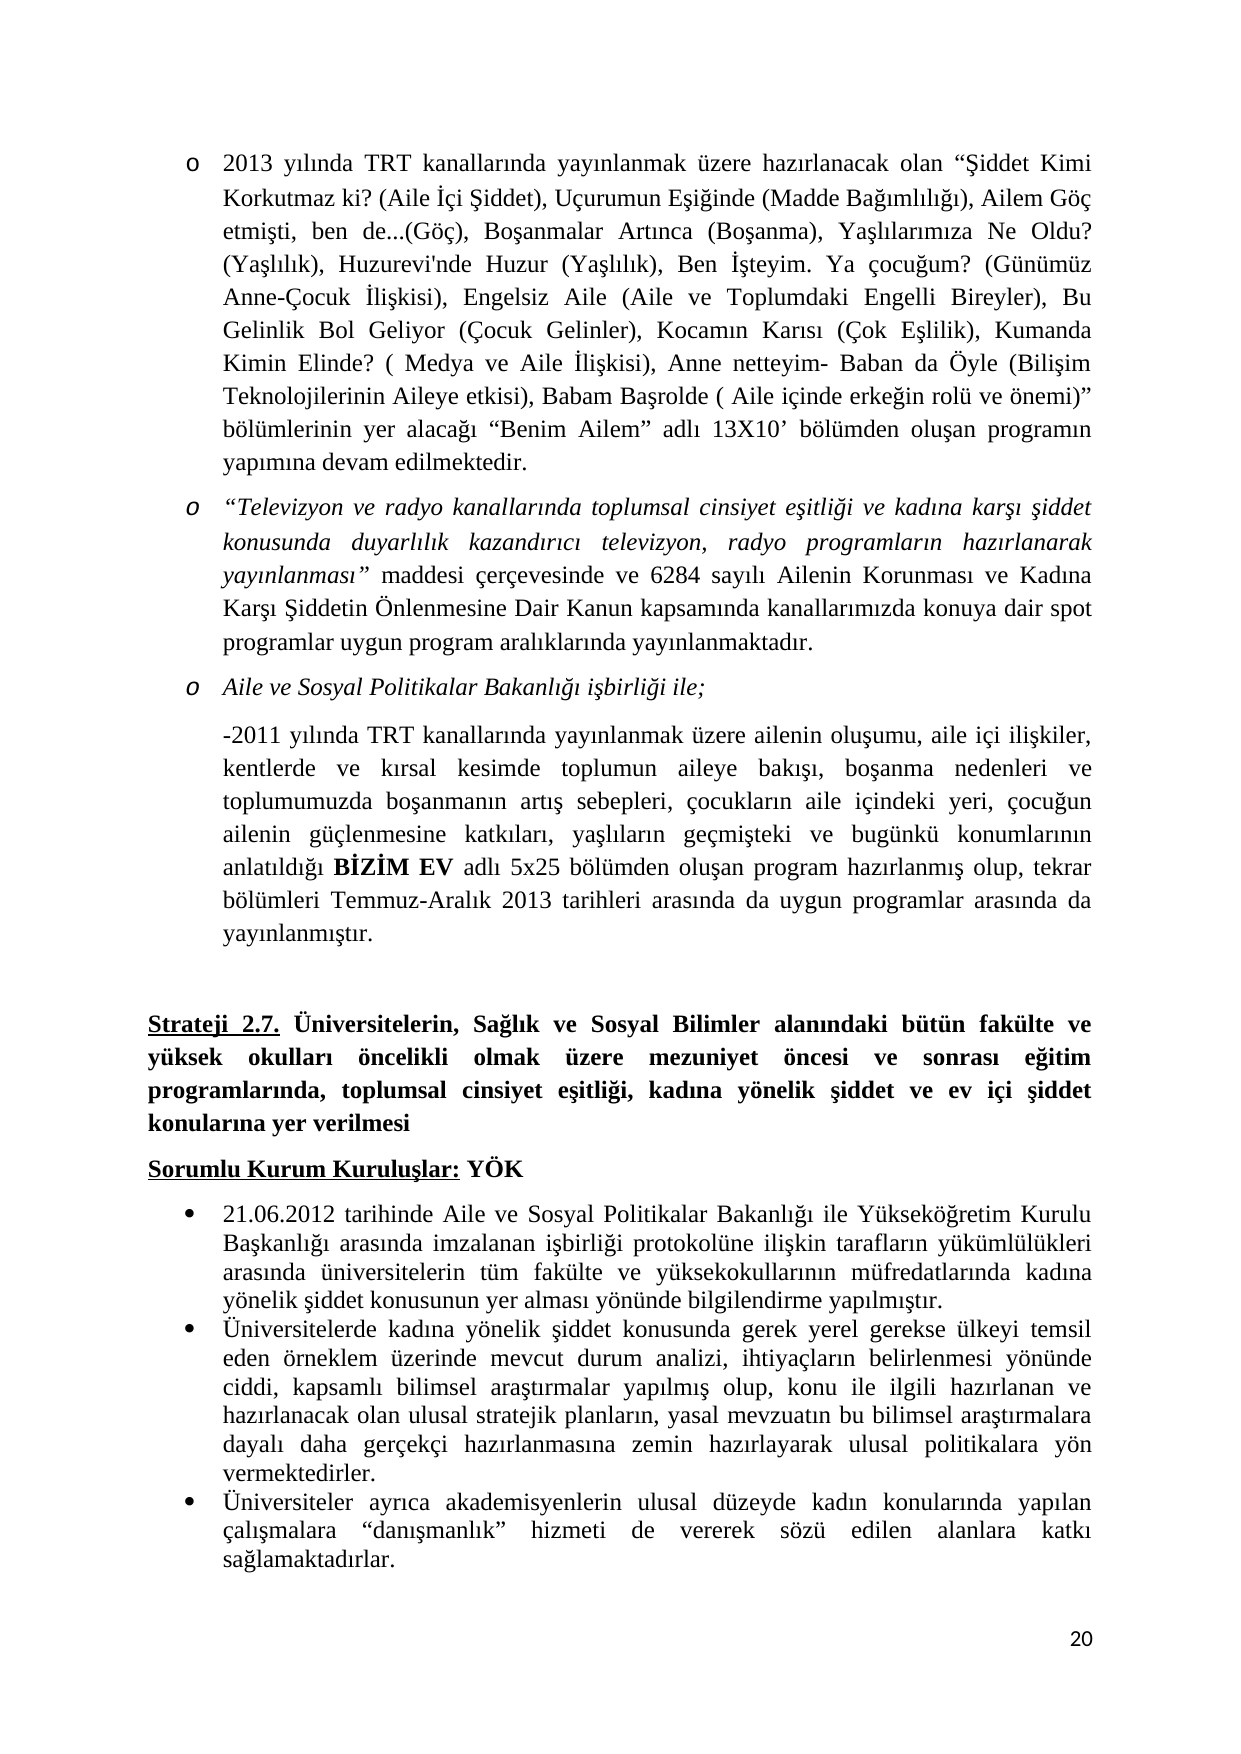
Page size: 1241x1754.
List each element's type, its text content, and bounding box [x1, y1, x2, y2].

text Sorumlu Kurum Kuruluşlar: YÖK [148, 1154, 1093, 1182]
text Strateji 2.7. Üniversitelerin, Sağlık ve Sosyal Bilimler alanındaki bütün fakülte ve yüksek okulları öncelikli olmak üzere mezuniyet öncesi ve sonrası eğitim programlarında, toplumsal cinsiyet eşitliği, kadına yönelik şiddet ve ev içi şiddet konularına yer verilmesi [148, 1009, 1093, 1137]
list Aile ve Sosyal Politikalar Bakanlığı işbirliği ile; [185, 672, 1093, 703]
list Üniversitelerde kadına yönelik şiddet konusunda gerek yerel gerekse ülkeyi temsil eden örneklem üzerinde mevcut durum analizi, ihtiyaçların belirlenmesi yönünde ciddi, kapsamlı bilimsel araştırmalar yapılmış olup, konu ile ilgili hazırlanan ve hazırlanacak olan ulusal stratejik planların, yasal mevzuatın bu bilimsel araştırmalara dayalı daha gerçekçi hazırlanmasına zemin hazırlayarak ulusal politikalara yön vermektedirler. [185, 1314, 1093, 1487]
text -2011 yılında TRT kanallarında yayınlanmak üzere ailenin oluşumu, aile içi ilişkiler, kentlerde ve kırsal kesimde toplumun aileye bakışı, boşanma nedenleri ve toplumumuzda boşanmanın artış sebepleri, çocukların aile içindeki yeri, çocuğun ailenin güçlenmesine katkıları, yaşlıların geçmişteki ve bugünkü konumlarının anlatıldığı BİZİM EV adlı 5x25 bölümden oluşan program hazırlanmış olup, tekrar bölümleri Temmuz-Aralık 2013 tarihleri arasında da uygun programlar arasında da yayınlanmıştır. [223, 720, 1093, 947]
list “Televizyon ve radyo kanallarında toplumsal cinsiyet eşitliği ve kadına karşı şiddet konusunda duyarlılık kazandırıcı televizyon, radyo programların hazırlanarak yayınlanması” maddesi çerçevesinde ve 6284 sayılı Ailenin Korunması ve Kadına Karşı Şiddetin Önlenmesine Dair Kanun kapsamında kanallarımızda konuya dair spot programlar uygun program aralıklarında yayınlanmaktadır. [185, 492, 1093, 655]
list Üniversiteler ayrıca akademisyenlerin ulusal düzeyde kadın konularında yapılan çalışmalara “danışmanlık” hizmeti de vererek sözü edilen alanlara katkı sağlamaktadırlar. [185, 1487, 1093, 1573]
list 2013 yılında TRT kanallarında yayınlanmak üzere hazırlanacak olan “Şiddet Kimi Korkutmaz ki? (Aile İçi Şiddet), Uçurumun Eşiğinde (Madde Bağımlılığı), Ailem Göç etmişti, ben de...(Göç), Boşanmalar Artınca (Boşanma), Yaşlılarımıza Ne Oldu? (Yaşlılık), Huzurevi'nde Huzur (Yaşlılık), Ben İşteyim. Ya çocuğum? (Günümüz Anne-Çocuk İlişkisi), Engelsiz Aile (Aile ve Toplumdaki Engelli Bireyler), Bu Gelinlik Bol Geliyor (Çocuk Gelinler), Kocamın Karısı (Çok Eşlilik), Kumanda Kimin Elinde? ( Medya ve Aile İlişkisi), Anne netteyim- Baban da Öyle (Bilişim Teknolojilerinin Aileye etkisi), Babam Başrolde ( Aile içinde erkeğin rolü ve önemi)” bölümlerinin yer alacağı “Benim Ailem” adlı 13X10’ bölümden oluşan programın yapımına devam edilmektedir. [185, 148, 1093, 476]
list 21.06.2012 tarihinde Aile ve Sosyal Politikalar Bakanlığı ile Yükseköğretim Kurulu Başkanlığı arasında imzalanan işbirliği protokolüne ilişkin tarafların yükümlülükleri arasında üniversitelerin tüm fakülte ve yüksekokullarının müfredatlarında kadına yönelik şiddet konusunun yer alması yönünde bilgilendirme yapılmıştır. [185, 1199, 1093, 1314]
